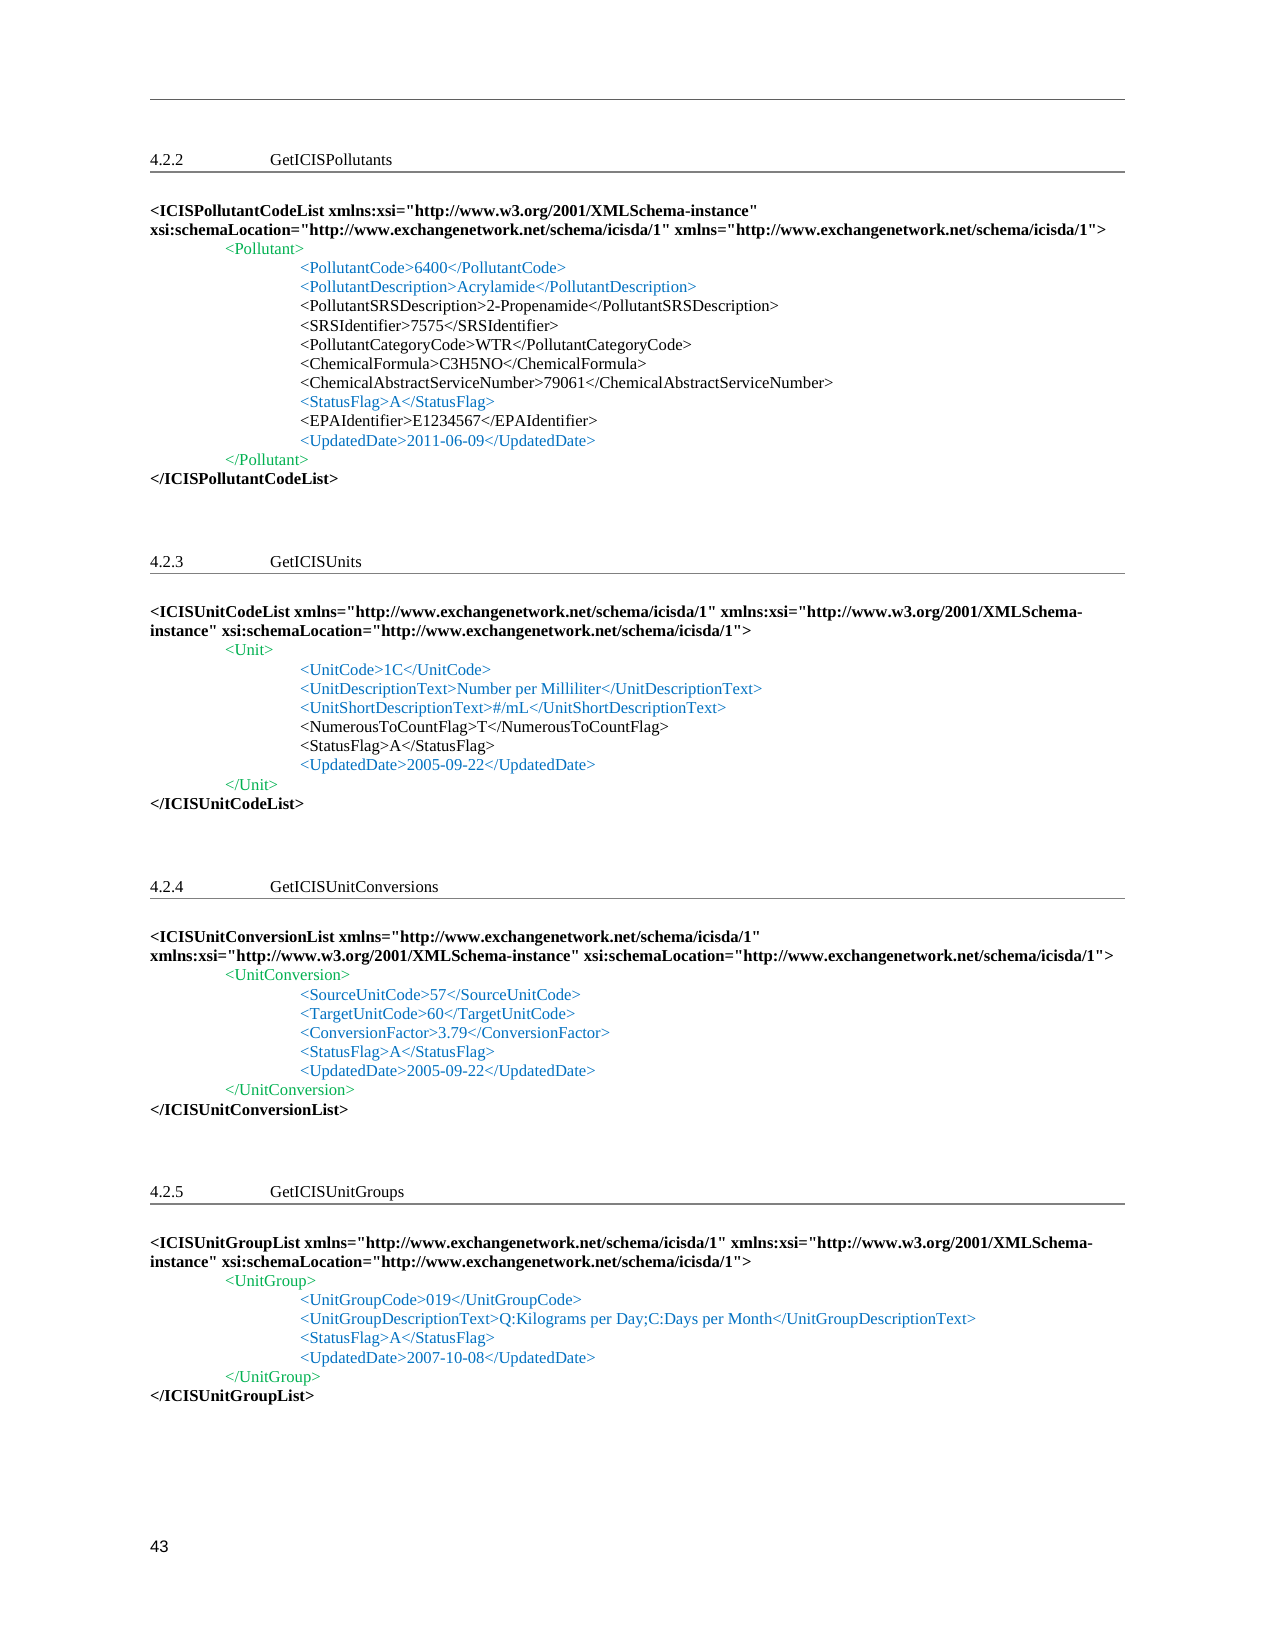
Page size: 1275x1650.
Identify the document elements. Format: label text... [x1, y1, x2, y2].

text <ICISUnitGroupList xmlns="http://www.exchangenetwork.net/schema/icisda/1" xmlns:xsi="http://www.w3.org/2001/XMLSchema-instance" xsi:schemaLocation="http://www.exchangenetwork.net/schema/icisda/1"> [150, 1232, 1125, 1271]
text <UnitGroupDescriptionText>Q:Kilograms per Day;C:Days per Month</UnitGroupDescriptionText> [150, 1309, 1125, 1328]
text </ICISUnitGroupList> [150, 1386, 1125, 1405]
text <ICISUnitConversionList xmlns="http://www.exchangenetwork.net/schema/icisda/1" xmlns:xsi="http://www.w3.org/2001/XMLSchema-instance" xsi:schemaLocation="http://www.exchangenetwork.net/schema/icisda/1"> [150, 927, 1125, 965]
text </ICISUnitCodeList> [150, 793, 1125, 813]
text <UnitGroupCode>019</UnitGroupCode> [150, 1290, 1125, 1309]
subtitle GetICISUnitConversions [150, 876, 1125, 898]
text <ICISPollutantCodeList xmlns:xsi="http://www.w3.org/2001/XMLSchema-instance" xsi:schemaLocation="http://www.exchangenetwork.net/schema/icisda/1" xmlns="http://www.exchangenetwork.net/schema/icisda/1"> [150, 200, 1125, 239]
text <StatusFlag>A</StatusFlag> [150, 1328, 1125, 1347]
text <ChemicalFormula>C3H5NO</ChemicalFormula> [150, 354, 1125, 373]
text <SRSIdentifier>7575</SRSIdentifier> [150, 315, 1125, 334]
text <Unit> [150, 640, 1125, 659]
text <UnitCode>1C</UnitCode> [150, 659, 1125, 678]
text <UnitGroup> [150, 1271, 1125, 1290]
text </ICISPollutantCodeList> [150, 469, 1125, 488]
text </UnitGroup> [150, 1367, 1125, 1386]
text <EPAIdentifier>E1234567</EPAIdentifier> [150, 411, 1125, 430]
text </Unit> [150, 774, 1125, 793]
text <UpdatedDate>2011-06-09</UpdatedDate> [150, 430, 1125, 449]
text </Pollutant> [150, 449, 1125, 469]
text <UpdatedDate>2005-09-22</UpdatedDate> [150, 1061, 1125, 1080]
text <SourceUnitCode>57</SourceUnitCode> [150, 984, 1125, 1003]
text <UnitDescriptionText>Number per Milliliter</UnitDescriptionText> [150, 678, 1125, 698]
text <UnitConversion> [150, 965, 1125, 984]
text <UpdatedDate>2005-09-22</UpdatedDate> [150, 755, 1125, 774]
text <TargetUnitCode>60</TargetUnitCode> [150, 1003, 1125, 1023]
text <PollutantCategoryCode>WTR</PollutantCategoryCode> [150, 334, 1125, 354]
subtitle GetICISPollutants [150, 150, 1125, 171]
subtitle GetICISUnits [150, 552, 1125, 573]
text <UpdatedDate>2007-10-08</UpdatedDate> [150, 1347, 1125, 1367]
text <StatusFlag>A</StatusFlag> [150, 392, 1125, 411]
text </ICISUnitConversionList> [150, 1099, 1125, 1118]
text <Pollutant> [150, 239, 1125, 258]
text <PollutantSRSDescription>2-Propenamide</PollutantSRSDescription> [150, 296, 1125, 315]
text <ConversionFactor>3.79</ConversionFactor> [150, 1023, 1125, 1042]
text <UnitShortDescriptionText>#/mL</UnitShortDescriptionText> [150, 698, 1125, 717]
text <PollutantCode>6400</PollutantCode> [150, 258, 1125, 277]
text <PollutantDescription>Acrylamide</PollutantDescription> [150, 277, 1125, 296]
text <ChemicalAbstractServiceNumber>79061</ChemicalAbstractServiceNumber> [150, 373, 1125, 392]
text <ICISUnitCodeList xmlns="http://www.exchangenetwork.net/schema/icisda/1" xmlns:xsi="http://www.w3.org/2001/XMLSchema-instance" xsi:schemaLocation="http://www.exchangenetwork.net/schema/icisda/1"> [150, 602, 1125, 640]
text <StatusFlag>A</StatusFlag> [150, 1042, 1125, 1061]
text <StatusFlag>A</StatusFlag> [150, 736, 1125, 755]
text <NumerousToCountFlag>T</NumerousToCountFlag> [150, 717, 1125, 736]
text </UnitConversion> [150, 1080, 1125, 1099]
subtitle GetICISUnitGroups [150, 1182, 1125, 1203]
